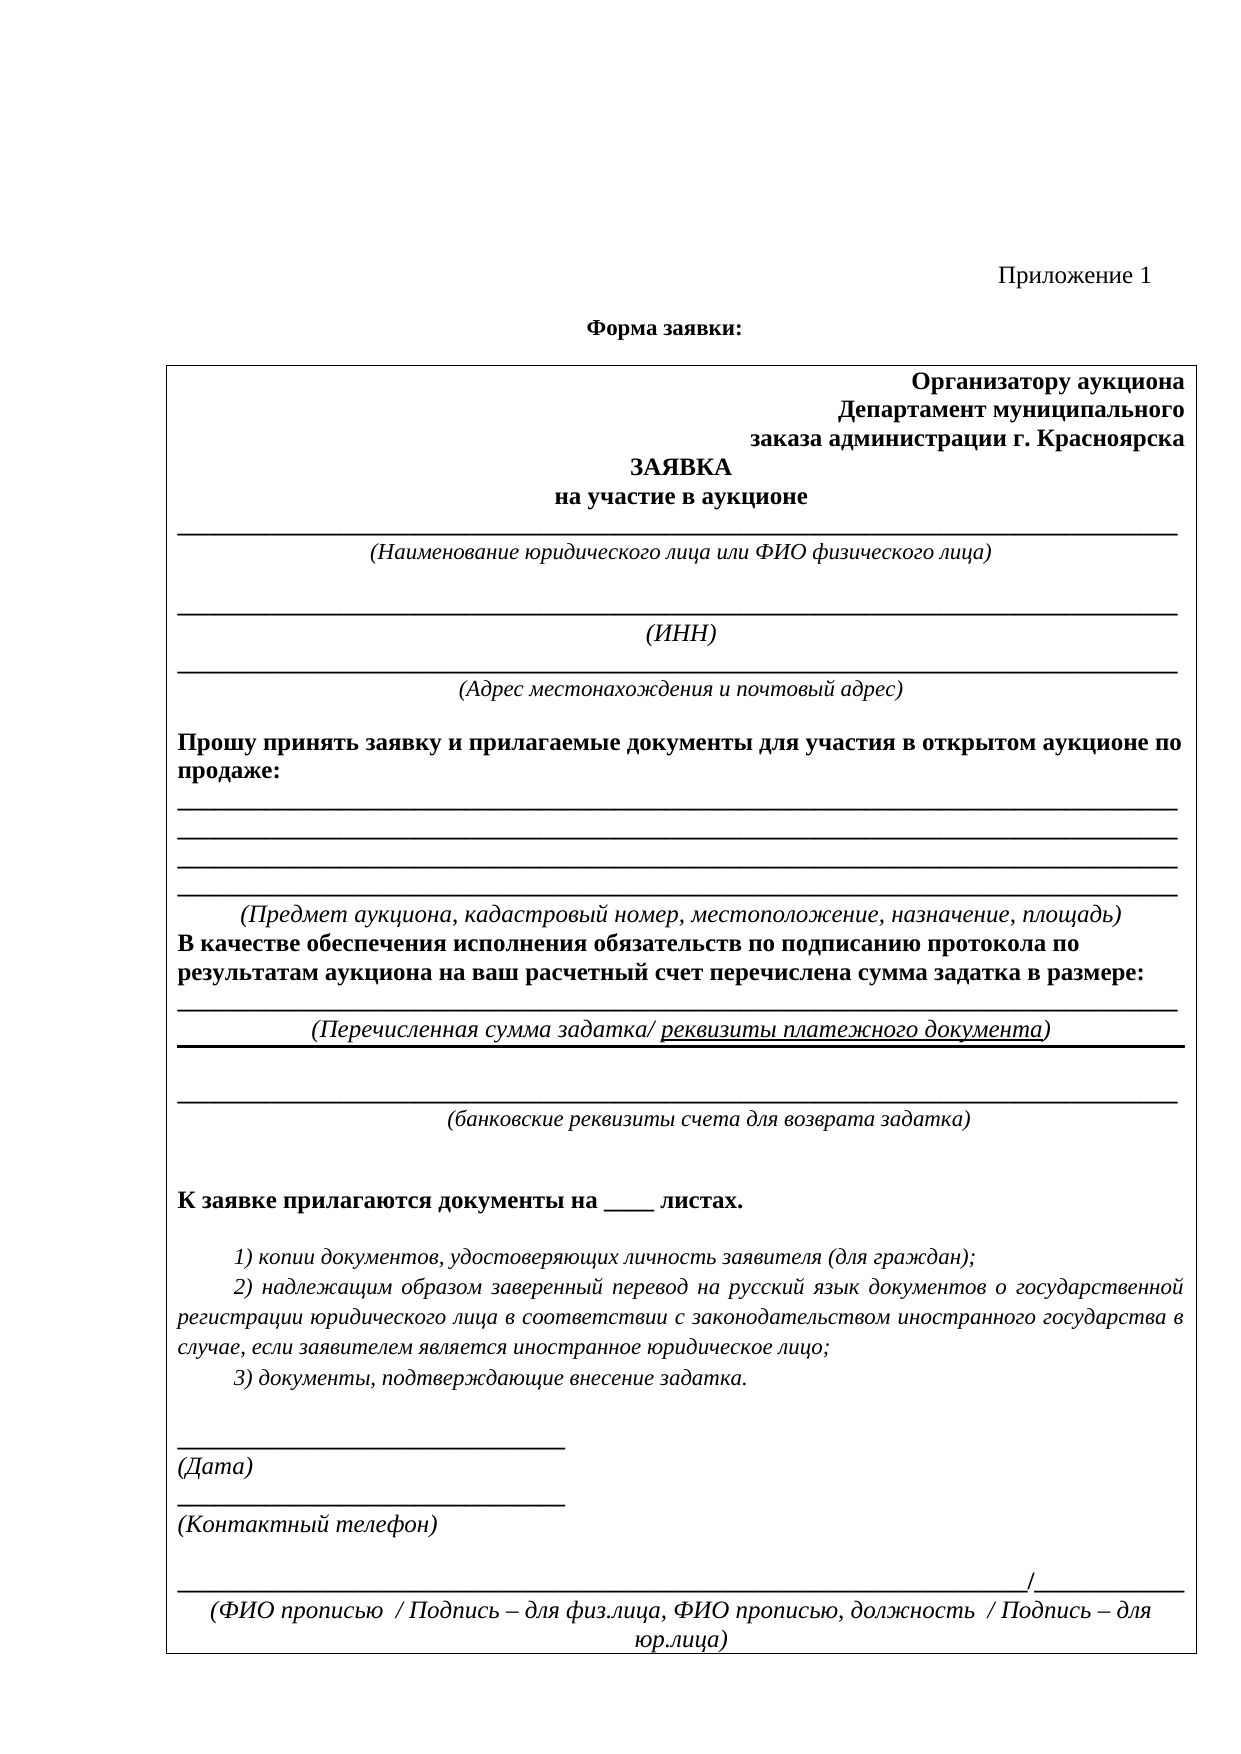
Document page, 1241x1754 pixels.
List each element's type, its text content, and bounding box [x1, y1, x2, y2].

text Форма заявки: [177, 314, 1152, 340]
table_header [167, 366, 1196, 1653]
text Приложение 1 [177, 260, 1152, 288]
